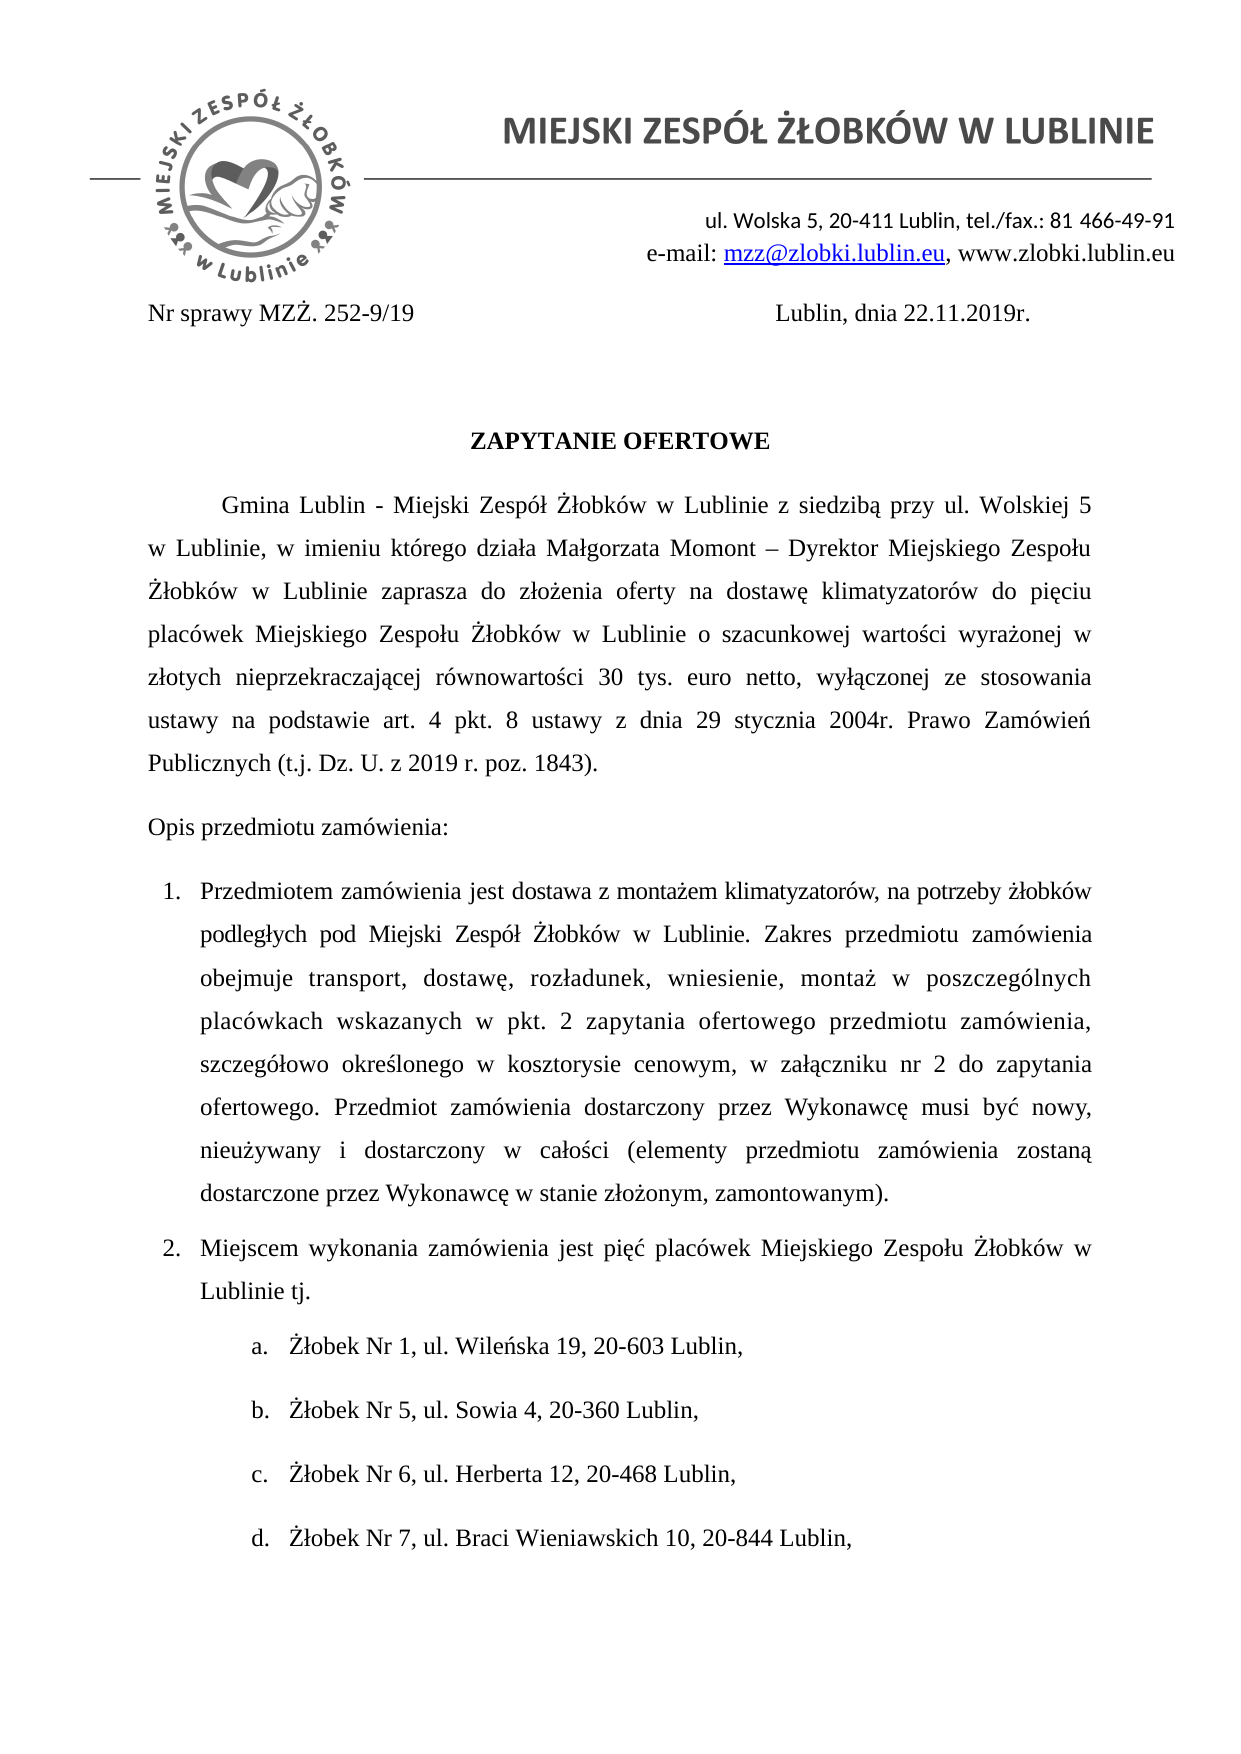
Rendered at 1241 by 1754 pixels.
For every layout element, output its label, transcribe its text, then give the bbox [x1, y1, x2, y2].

text ZAPYTANIE OFERTOWE [148, 426, 1093, 454]
list Miejscem wykonania zamówienia jest pięć placówek Miejskiego Zespołu Żłobków w Lublinie tj. [162, 1233, 1093, 1305]
list Żłobek Nr 5, ul. Sowia 4, 20-360 Lublin, [251, 1395, 1093, 1424]
text Nr sprawy MZŻ. 252-9/19 Lublin, dnia 22.11.2019r. [148, 298, 1093, 327]
text Gmina Lublin - Miejski Zespół Żłobków w Lublinie z siedzibą przy ul. Wolskiej 5 w Lublinie, w imieniu którego działa Małgorzata Momont – Dyrektor Miejskiego Zespołu Żłobków w Lublinie zaprasza do złożenia oferty na dostawę klimatyzatorów do pięciu placówek Miejskiego Zespołu Żłobków w Lublinie o szacunkowej wartości wyrażonej w złotych nieprzekraczającej równowartości 30 tys. euro netto, wyłączonej ze stosowania ustawy na podstawie art. 4 pkt. 8 ustawy z dnia 29 stycznia 2004r. Prawo Zamówień Publicznych (t.j. Dz. U. z 2019 r. poz. 1843). [148, 490, 1093, 777]
list Przedmiotem zamówienia jest dostawa z montażem klimatyzatorów, na potrzeby żłobków podległych pod Miejski Zespół Żłobków w Lublinie. Zakres przedmiotu zamówienia obejmuje transport, dostawę, rozładunek, wniesienie, montaż w poszczególnych placówkach wskazanych w pkt. 2 zapytania ofertowego przedmiotu zamówienia, szczegółowo określonego w kosztorysie cenowym, w załączniku nr 2 do zapytania ofertowego. Przedmiot zamówienia dostarczony przez Wykonawcę musi być nowy, nieużywany i dostarczony w całości (elementy przedmiotu zamówienia zostaną dostarczone przez Wykonawcę w stanie złożonym, zamontowanym). [162, 876, 1093, 1207]
list Żłobek Nr 7, ul. Braci Wieniawskich 10, 20-844 Lublin, [251, 1523, 1093, 1552]
list Żłobek Nr 1, ul. Wileńska 19, 20-603 Lublin, [251, 1331, 1093, 1360]
picture [1, 1, 1239, 289]
text Opis przedmiotu zamówienia: [148, 812, 1093, 841]
list Żłobek Nr 6, ul. Herberta 12, 20-468 Lublin, [251, 1459, 1093, 1488]
